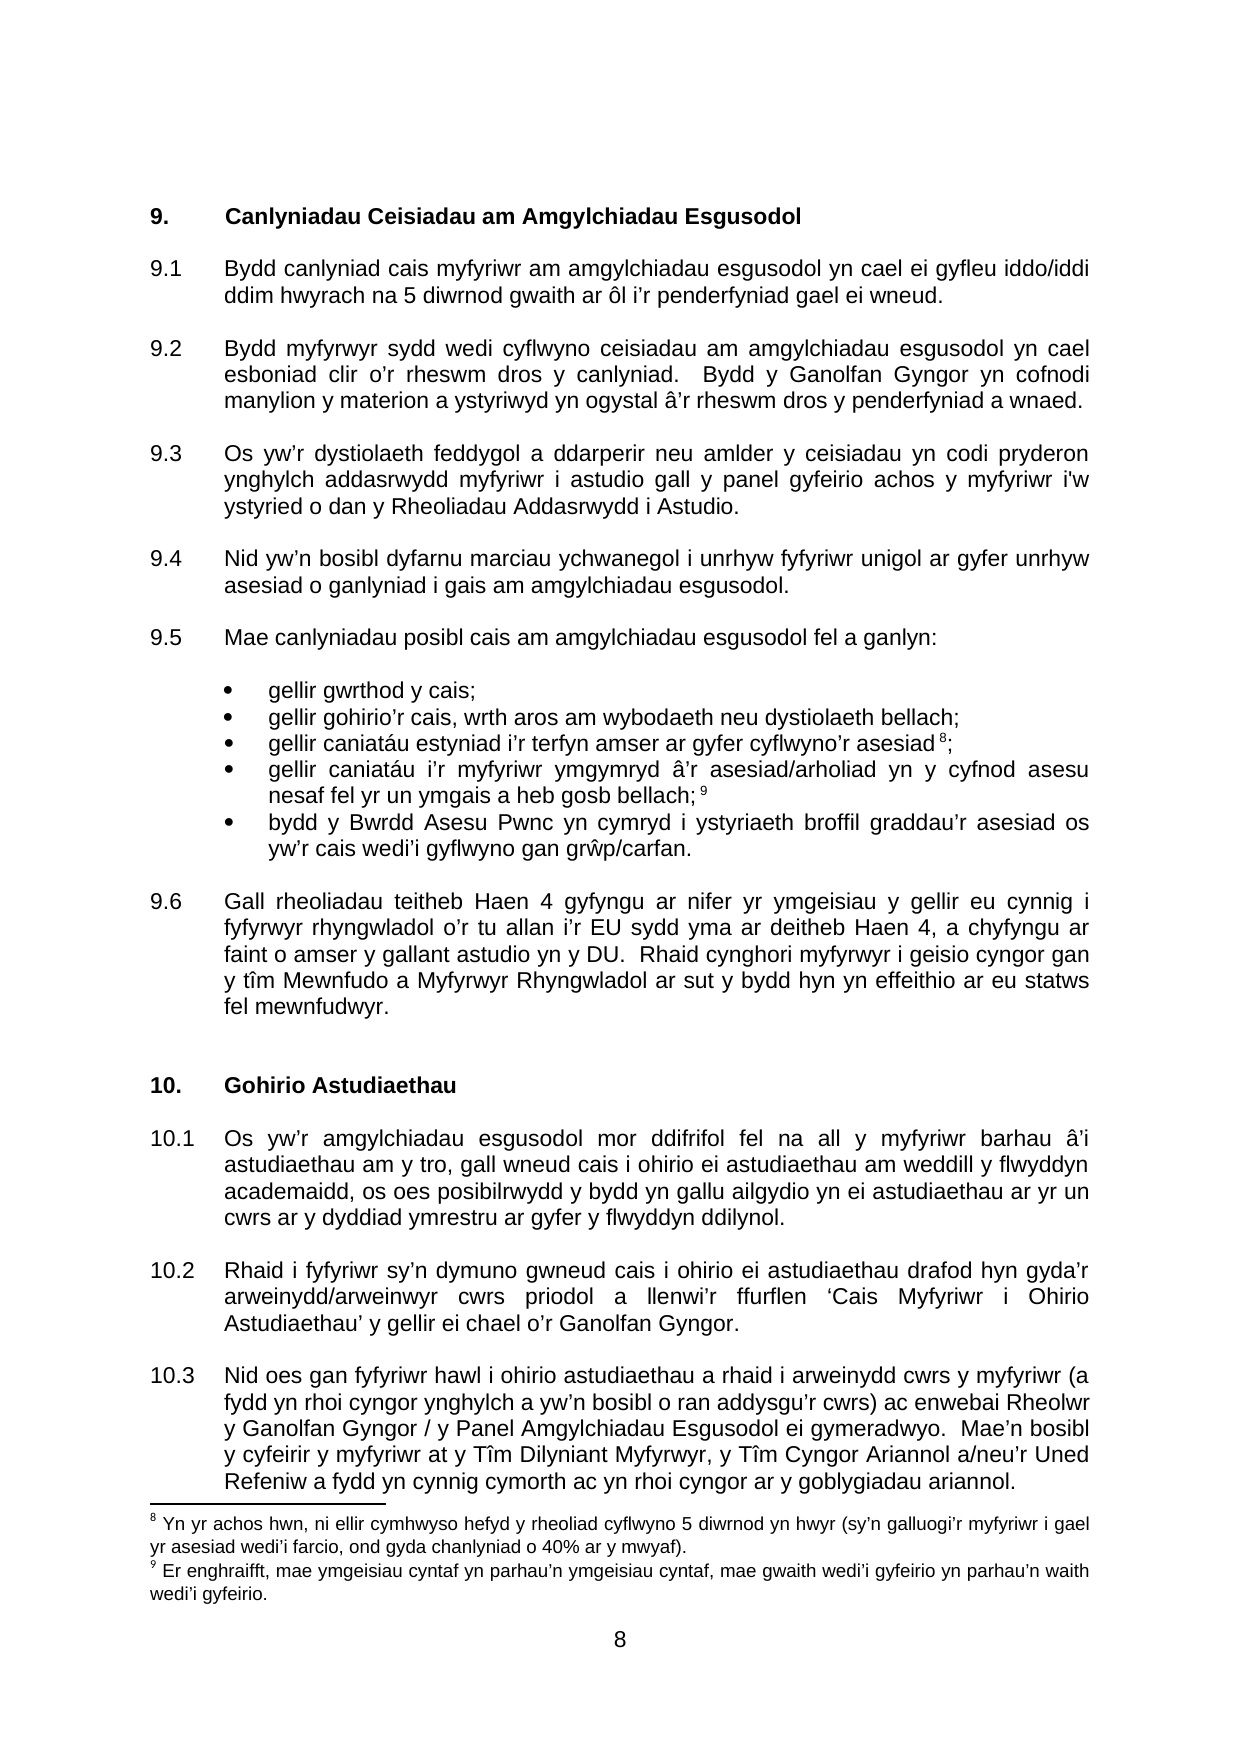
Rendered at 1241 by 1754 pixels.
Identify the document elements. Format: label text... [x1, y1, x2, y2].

text 9.1 Bydd canlyniad cais myfyriwr am amgylchiadau esgusodol yn cael ei gyfleu iddo/iddi ddim hwyrach na 5 diwrnod gwaith ar ôl i’r penderfyniad gael ei wneud. [150, 255, 1090, 308]
list gellir gohirio’r cais, wrth aros am wybodaeth neu dystiolaeth bellach; [224, 703, 1090, 730]
list gellir caniatáu estyniad i’r terfyn amser ar gyfer cyflwyno’r asesiad ; [225, 730, 1090, 756]
list bydd y Bwrdd Asesu Pwnc yn cymryd i ystyriaeth broffil graddau’r asesiad os yw’r cais wedi’i gyflwyno gan grŵp/carfan. [225, 809, 1090, 862]
subtitle 9. Canlyniadau Ceisiadau am Amgylchiadau Esgusodol [150, 203, 1090, 229]
text 9.3 Os yw’r dystiolaeth feddygol a ddarperir neu amlder y ceisiadau yn codi pryderon ynghylch addasrwydd myfyriwr i astudio gall y panel gyfeirio achos y myfyriwr i'w ystyried o dan y Rheoliadau Addasrwydd i Astudio. [150, 440, 1090, 519]
list gellir gwrthod y cais; [224, 677, 1090, 703]
text 10.1 Os yw’r amgylchiadau esgusodol mor ddifrifol fel na all y myfyriwr barhau â’i astudiaethau am y tro, gall wneud cais i ohirio ei astudiaethau am weddill y flwyddyn academaidd, os oes posibilrwydd y bydd yn gallu ailgydio yn ei astudiaethau ar yr un cwrs ar y dyddiad ymrestru ar gyfer y flwyddyn ddilynol. [150, 1125, 1090, 1231]
text 10. Gohirio Astudiaethau [150, 1072, 1090, 1099]
text 10.3 Nid oes gan fyfyriwr hawl i ohirio astudiaethau a rhaid i arweinydd cwrs y myfyriwr (a fydd yn rhoi cyngor ynghylch a yw’n bosibl o ran addysgu’r cwrs) ac enwebai Rheolwr y Ganolfan Gyngor / y Panel Amgylchiadau Esgusodol ei gymeradwyo. Mae’n bosibl y cyfeirir y myfyriwr at y Tîm Dilyniant Myfyrwyr, y Tîm Cyngor Ariannol a/neu’r Uned Refeniw a fydd yn cynnig cymorth ac yn rhoi cyngor ar y goblygiadau ariannol. [150, 1362, 1090, 1494]
text 9.4 Nid yw’n bosibl dyfarnu marciau ychwanegol i unrhyw fyfyriwr unigol ar gyfer unrhyw asesiad o ganlyniad i gais am amgylchiadau esgusodol. [150, 545, 1090, 598]
list gellir caniatáu i’r myfyriwr ymgymryd â’r asesiad/arholiad yn y cyfnod asesu nesaf fel yr un ymgais a heb gosb bellach; [225, 756, 1090, 809]
text 9.2 Bydd myfyrwyr sydd wedi cyflwyno ceisiadau am amgylchiadau esgusodol yn cael esboniad clir o’r rheswm dros y canlyniad. Bydd y Ganolfan Gyngor yn cofnodi manylion y materion a ystyriwyd yn ogystal â’r rheswm dros y penderfyniad a wnaed. [150, 334, 1090, 413]
text 10.2 Rhaid i fyfyriwr sy’n dymuno gwneud cais i ohirio ei astudiaethau drafod hyn gyda’r arweinydd/arweinwyr cwrs priodol a llenwi’r ffurflen ‘Cais Myfyriwr i Ohirio Astudiaethau’ y gellir ei chael o’r Ganolfan Gyngor. [150, 1257, 1090, 1336]
text 9.5 Mae canlyniadau posibl cais am amgylchiadau esgusodol fel a ganlyn: [150, 624, 1090, 651]
text 9.6 Gall rheoliadau teitheb Haen 4 gyfyngu ar nifer yr ymgeisiau y gellir eu cynnig i fyfyrwyr rhyngwladol o’r tu allan i’r EU sydd yma ar deitheb Haen 4, a chyfyngu ar faint o amser y gallant astudio yn y DU. Rhaid cynghori myfyrwyr i geisio cyngor gan y tîm Mewnfudo a Myfyrwyr Rhyngwladol ar sut y bydd hyn yn effeithio ar eu statws fel mewnfudwyr. [150, 888, 1090, 1020]
